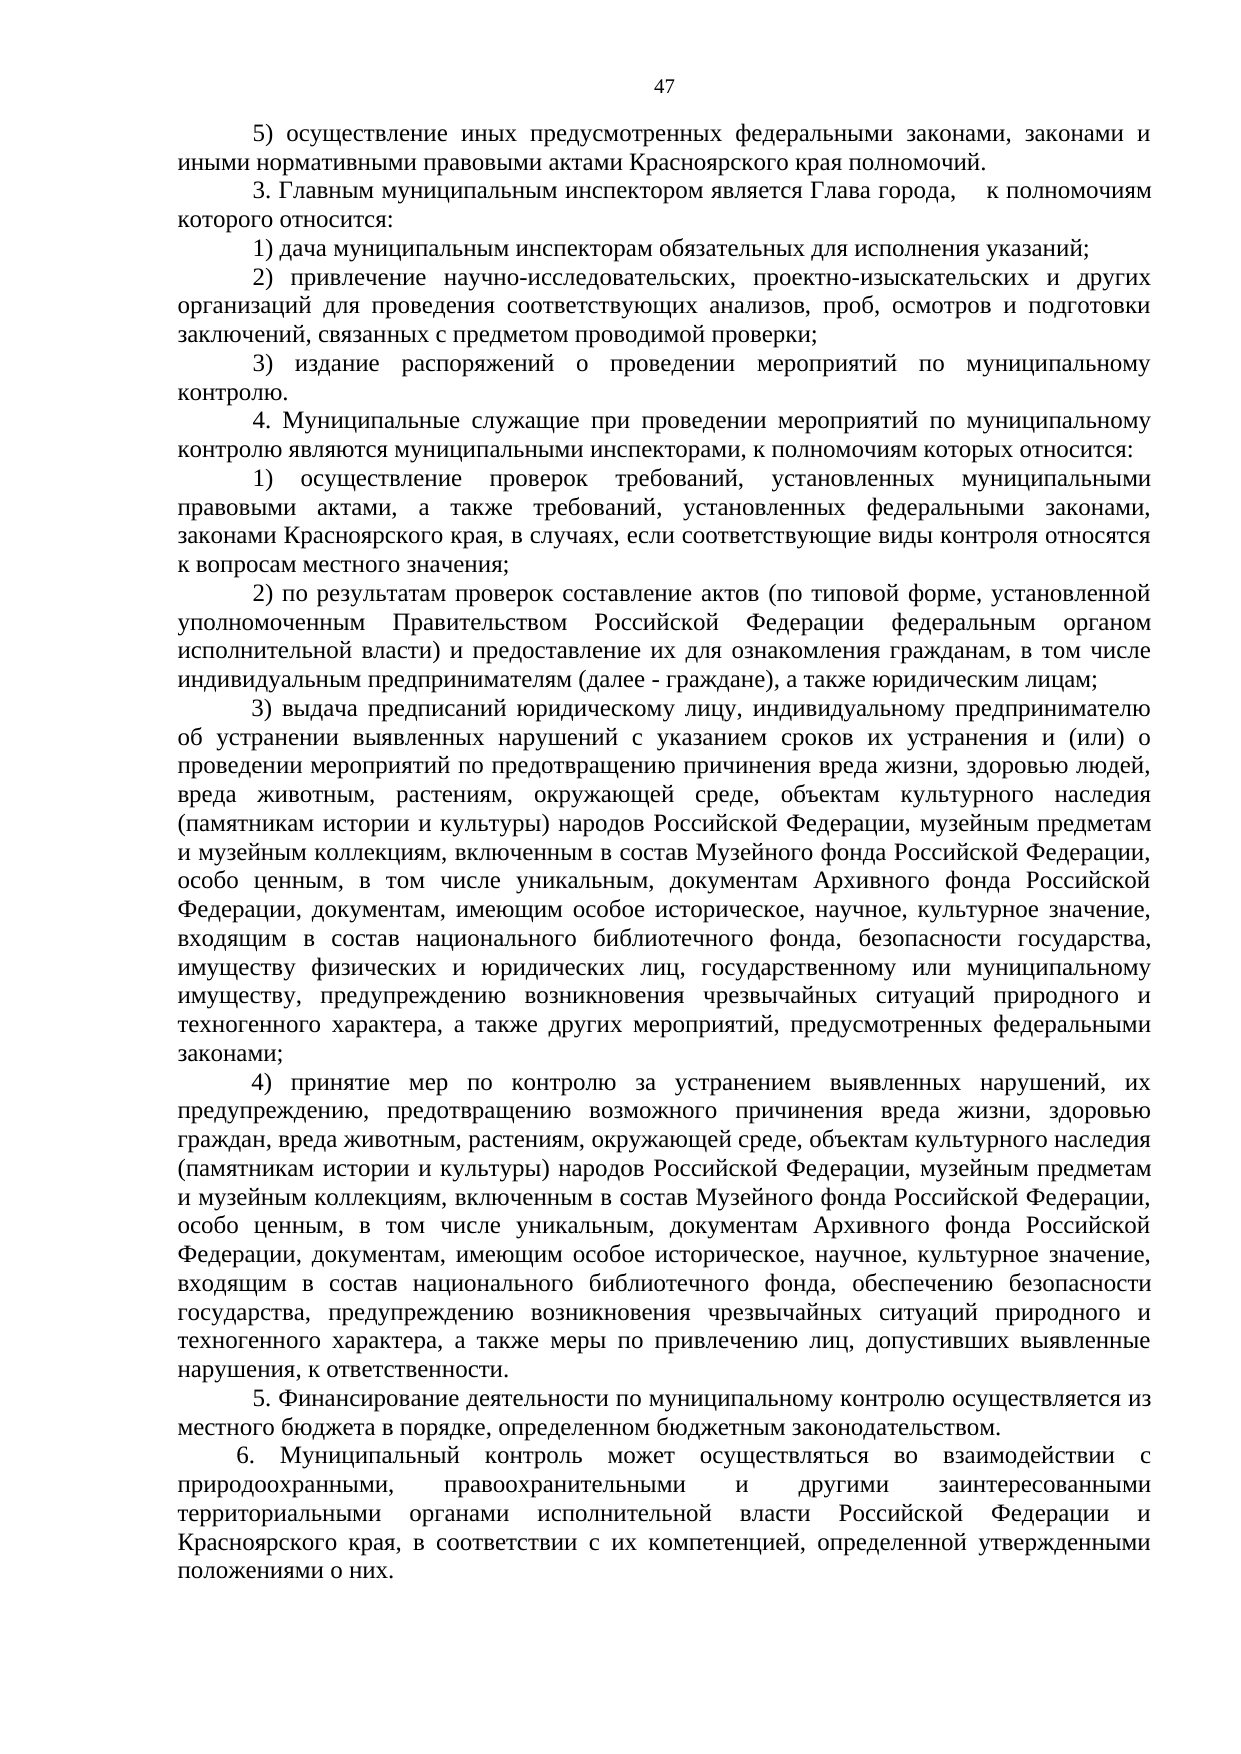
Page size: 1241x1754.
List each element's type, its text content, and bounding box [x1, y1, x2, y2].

text 3) издание распоряжений о проведении мероприятий по муниципальному контролю. [177, 348, 1152, 406]
text 4) принятие мер по контролю за устранением выявленных нарушений, их предупреждению, предотвращению возможного причинения вреда жизни, здоровью граждан, вреда животным, растениям, окружающей среде, объектам культурного наследия (памятникам истории и культуры) народов Российской Федерации, музейным предметам и музейным коллекциям, включенным в состав Музейного фонда Российской Федерации, особо ценным, в том числе уникальным, документам Архивного фонда Российской Федерации, документам, имеющим особое историческое, научное, культурное значение, входящим в состав национального библиотечного фонда, обеспечению безопасности государства, предупреждению возникновения чрезвычайных ситуаций природного и техногенного характера, а также меры по привлечению лиц, допустивших выявленные нарушения, к ответственности. [177, 1067, 1152, 1383]
text 3) выдача предписаний юридическому лицу, индивидуальному предпринимателю об устранении выявленных нарушений с указанием сроков их устранения и (или) о проведении мероприятий по предотвращению причинения вреда жизни, здоровью людей, вреда животным, растениям, окружающей среде, объектам культурного наследия (памятникам истории и культуры) народов Российской Федерации, музейным предметам и музейным коллекциям, включенным в состав Музейного фонда Российской Федерации, особо ценным, в том числе уникальным, документам Архивного фонда Российской Федерации, документам, имеющим особое историческое, научное, культурное значение, входящим в состав национального библиотечного фонда, безопасности государства, имуществу физических и юридических лиц, государственному или муниципальному имуществу, предупреждению возникновения чрезвычайных ситуаций природного и техногенного характера, а также других мероприятий, предусмотренных федеральными законами; [177, 693, 1152, 1067]
text 4. Муниципальные служащие при проведении мероприятий по муниципальному контролю являются муниципальными инспекторами, к полномочиям которых относится: [177, 406, 1152, 463]
text 5. Финансирование деятельности по муниципальному контролю осуществляется из местного бюджета в порядке, определенном бюджетным законодательством. [177, 1383, 1152, 1441]
text 2) привлечение научно-исследовательских, проектно-изыскательских и других организаций для проведения соответствующих анализов, проб, осмотров и подготовки заключений, связанных с предметом проводимой проверки; [177, 262, 1152, 348]
text 1) дача муниципальным инспекторам обязательных для исполнения указаний; [177, 233, 1152, 262]
text 5) осуществление иных предусмотренных федеральными законами, законами и иными нормативными правовыми актами Красноярского края полномочий. [177, 118, 1152, 176]
text 3. Главным муниципальным инспектором является Глава города, к полномочиям которого относится: [177, 176, 1152, 233]
text 1) осуществление проверок требований, установленных муниципальными правовыми актами, а также требований, установленных федеральными законами, законами Красноярского края, в случаях, если соответствующие виды контроля относятся к вопросам местного значения; [177, 463, 1152, 578]
text 6. Муниципальный контроль может осуществляться во взаимодействии с природоохранными, правоохранительными и другими заинтересованными территориальными органами исполнительной власти Российской Федерации и Красноярского края, в соответствии с их компетенцией, определенной утвержденными положениями о них. [177, 1441, 1152, 1584]
text 2) по результатам проверок составление актов (по типовой форме, установленной уполномоченным Правительством Российской Федерации федеральным органом исполнительной власти) и предоставление их для ознакомления гражданам, в том числе индивидуальным предпринимателям (далее - граждане), а также юридическим лицам; [177, 578, 1152, 693]
